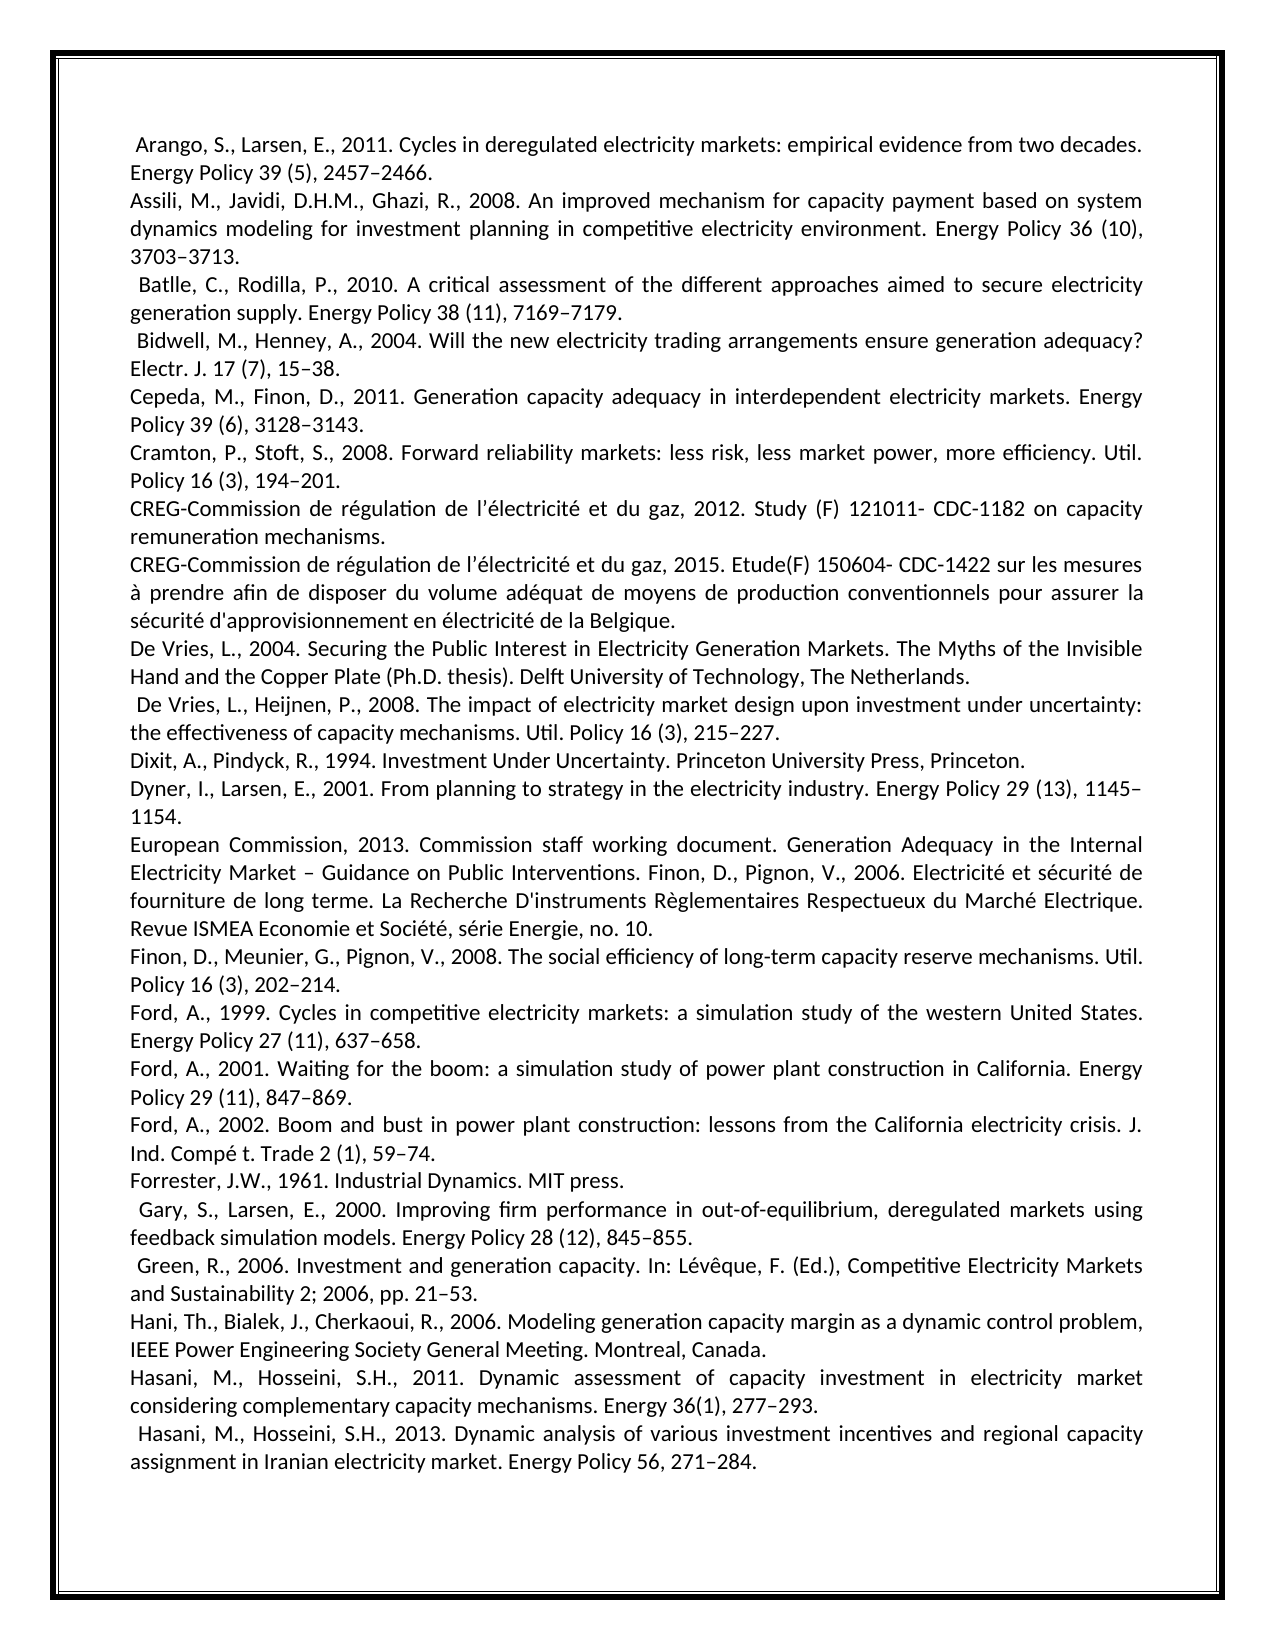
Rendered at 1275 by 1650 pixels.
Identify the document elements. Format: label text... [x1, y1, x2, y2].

text Bidwell, M., Henney, A., 2004. Will the new electricity trading arrangements ensure generation adequacy? Electr. J. 17 (7), 15–38. [130, 326, 1145, 382]
text Dixit, A., Pindyck, R., 1994. Investment Under Uncertainty. Princeton University Press, Princeton. [130, 746, 1145, 774]
text European Commission, 2013. Commission staff working document. Generation Adequacy in the Internal Electricity Market – Guidance on Public Interventions. Finon, D., Pignon, V., 2006. Electricité et sécurité de fourniture de long terme. La Recherche D'instruments Règlementaires Respectueux du Marché Electrique. Revue ISMEA Economie et Société, série Energie, no. 10. [130, 830, 1145, 942]
text Ford, A., 1999. Cycles in competitive electricity markets: a simulation study of the western United States. Energy Policy 27 (11), 637–658. [130, 998, 1145, 1054]
text CREG-Commission de régulation de l’électricité et du gaz, 2015. Etude(F) 150604- CDC-1422 sur les mesures à prendre afin de disposer du volume adéquat de moyens de production conventionnels pour assurer la sécurité d'approvisionnement en électricité de la Belgique. [130, 550, 1145, 634]
text Assili, M., Javidi, D.H.M., Ghazi, R., 2008. An improved mechanism for capacity payment based on system dynamics modeling for investment planning in competitive electricity environment. Energy Policy 36 (10), 3703–3713. [130, 186, 1145, 270]
text Forrester, J.W., 1961. Industrial Dynamics. MIT press. [130, 1167, 1145, 1195]
text Finon, D., Meunier, G., Pignon, V., 2008. The social efficiency of long-term capacity reserve mechanisms. Util. Policy 16 (3), 202–214. [130, 942, 1145, 998]
text Hasani, M., Hosseini, S.H., 2011. Dynamic assessment of capacity investment in electricity market considering complementary capacity mechanisms. Energy 36(1), 277–293. [130, 1363, 1145, 1419]
text Green, R., 2006. Investment and generation capacity. In: Lévêque, F. (Ed.), Competitive Electricity Markets and Sustainability 2; 2006, pp. 21–53. [130, 1251, 1145, 1307]
text De Vries, L., Heijnen, P., 2008. The impact of electricity market design upon investment under uncertainty: the effectiveness of capacity mechanisms. Util. Policy 16 (3), 215–227. [130, 690, 1145, 746]
text Hani, Th., Bialek, J., Cherkaoui, R., 2006. Modeling generation capacity margin as a dynamic control problem, IEEE Power Engineering Society General Meeting. Montreal, Canada. [130, 1307, 1145, 1363]
text Ford, A., 2001. Waiting for the boom: a simulation study of power plant construction in California. Energy Policy 29 (11), 847–869. [130, 1054, 1145, 1111]
text Arango, S., Larsen, E., 2011. Cycles in deregulated electricity markets: empirical evidence from two decades. Energy Policy 39 (5), 2457–2466. [130, 130, 1145, 186]
text CREG-Commission de régulation de l’électricité et du gaz, 2012. Study (F) 121011- CDC-1182 on capacity remuneration mechanisms. [130, 494, 1145, 550]
text Dyner, I., Larsen, E., 2001. From planning to strategy in the electricity industry. Energy Policy 29 (13), 1145–1154. [130, 774, 1145, 830]
text Cepeda, M., Finon, D., 2011. Generation capacity adequacy in interdependent electricity markets. Energy Policy 39 (6), 3128–3143. [130, 382, 1145, 438]
text De Vries, L., 2004. Securing the Public Interest in Electricity Generation Markets. The Myths of the Invisible Hand and the Copper Plate (Ph.D. thesis). Delft University of Technology, The Netherlands. [130, 634, 1145, 690]
text Ford, A., 2002. Boom and bust in power plant construction: lessons from the California electricity crisis. J. Ind. Compé t. Trade 2 (1), 59–74. [130, 1111, 1145, 1167]
text Batlle, C., Rodilla, P., 2010. A critical assessment of the different approaches aimed to secure electricity generation supply. Energy Policy 38 (11), 7169–7179. [130, 270, 1145, 326]
text Hasani, M., Hosseini, S.H., 2013. Dynamic analysis of various investment incentives and regional capacity assignment in Iranian electricity market. Energy Policy 56, 271–284. [130, 1419, 1145, 1475]
text Gary, S., Larsen, E., 2000. Improving firm performance in out-of-equilibrium, deregulated markets using feedback simulation models. Energy Policy 28 (12), 845–855. [130, 1195, 1145, 1251]
text Cramton, P., Stoft, S., 2008. Forward reliability markets: less risk, less market power, more efficiency. Util. Policy 16 (3), 194–201. [130, 438, 1145, 494]
